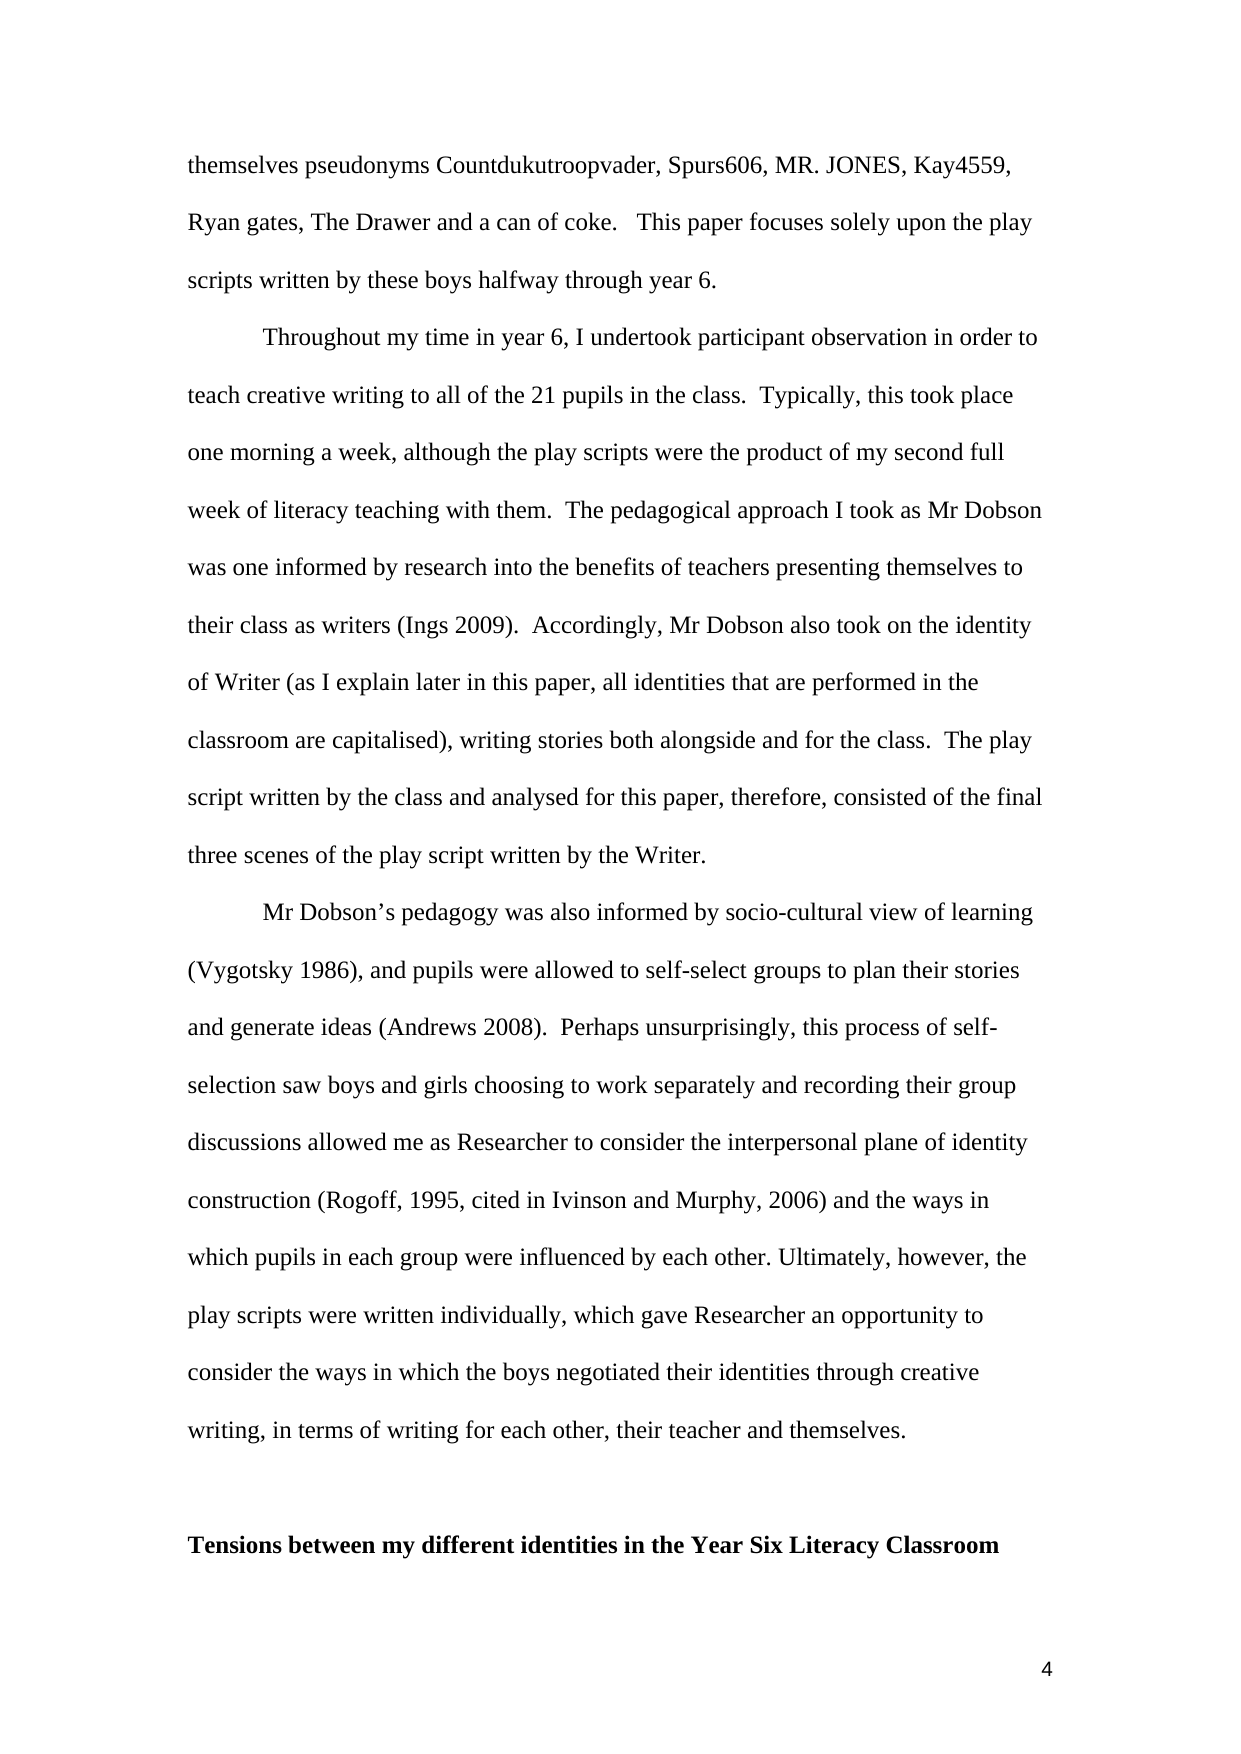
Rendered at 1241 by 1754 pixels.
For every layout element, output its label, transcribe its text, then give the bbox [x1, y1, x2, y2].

text Tensions between my different identities in the Year Six Literacy Classroom [187, 1530, 1053, 1559]
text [187, 150, 1053, 294]
text Throughout my time in year 6, I undertook participant observation in order to teach creative writing to all of the 21 pupils in the class. Typically, this took place one morning a week, although the play scripts were the product of my second full week of literacy teaching with them. The pedagogical approach I took as Mr Dobson was one informed by research into the benefits of teachers presenting themselves to their class as writers (Ings 2009). Accordingly, Mr Dobson also took on the identity of Writer (as I explain later in this paper, all identities that are performed in the classroom are capitalised), writing stories both alongside and for the class. The play script written by the class and analysed for this paper, therefore, consisted of the final three scenes of the play script written by the Writer. [187, 322, 1053, 869]
text Mr Dobson’s pedagogy was also informed by socio-cultural view of learning (Vygotsky 1986), and pupils were allowed to self-select groups to plan their stories and generate ideas (Andrews 2008). Perhaps unsurprisingly, this process of self-selection saw boys and girls choosing to work separately and recording their group discussions allowed me as Researcher to consider the interpersonal plane of identity construction (Rogoff, 1995, cited in Ivinson and Murphy, 2006) and the ways in which pupils in each group were influenced by each other. Ultimately, however, the play scripts were written individually, which gave Researcher an opportunity to consider the ways in which the boys negotiated their identities through creative writing, in terms of writing for each other, their teacher and themselves. [187, 897, 1053, 1444]
